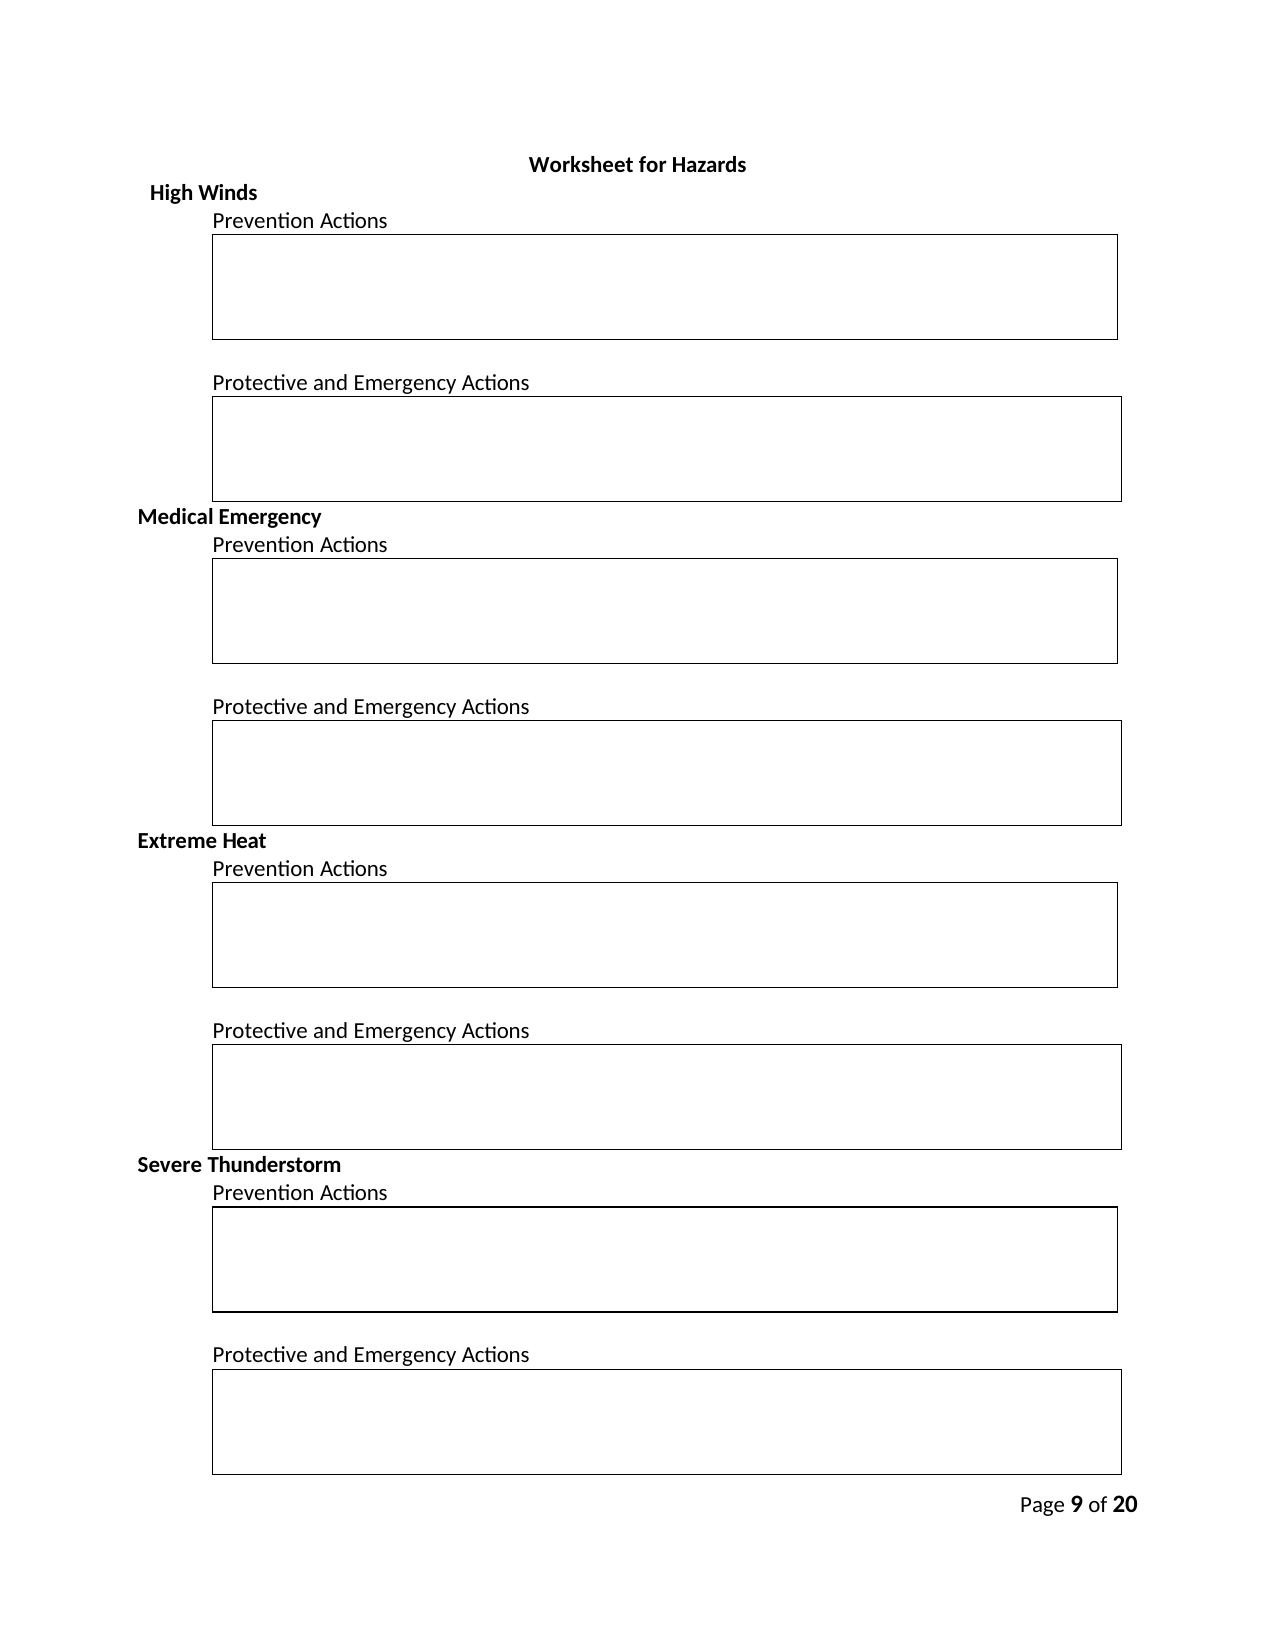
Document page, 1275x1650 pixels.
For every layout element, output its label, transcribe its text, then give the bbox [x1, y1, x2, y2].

table_header [213, 1370, 1121, 1473]
text Prevention Actions [212, 206, 1137, 234]
text Prevention Actions [212, 1178, 1137, 1206]
text Protective and Emergency Actions [137, 1341, 1137, 1368]
subtitle Medical Emergency [137, 502, 1137, 530]
text Prevention Actions [212, 854, 1137, 882]
table_header [213, 1208, 1117, 1311]
text High Winds [150, 178, 1137, 206]
subtitle Severe Thunderstorm [137, 1150, 1137, 1178]
text Protective and Emergency Actions [137, 692, 1137, 720]
table_header [213, 721, 1121, 825]
table_header [213, 397, 1121, 501]
table_header [213, 883, 1117, 987]
subtitle Worksheet for Hazards [138, 150, 1137, 178]
text Protective and Emergency Actions [137, 368, 1137, 396]
text Protective and Emergency Actions [137, 1016, 1137, 1044]
table_header [213, 1045, 1121, 1149]
table_header [213, 559, 1117, 663]
subtitle Extreme Heat [137, 826, 1137, 854]
table_header [213, 235, 1117, 339]
text Prevention Actions [212, 530, 1137, 558]
